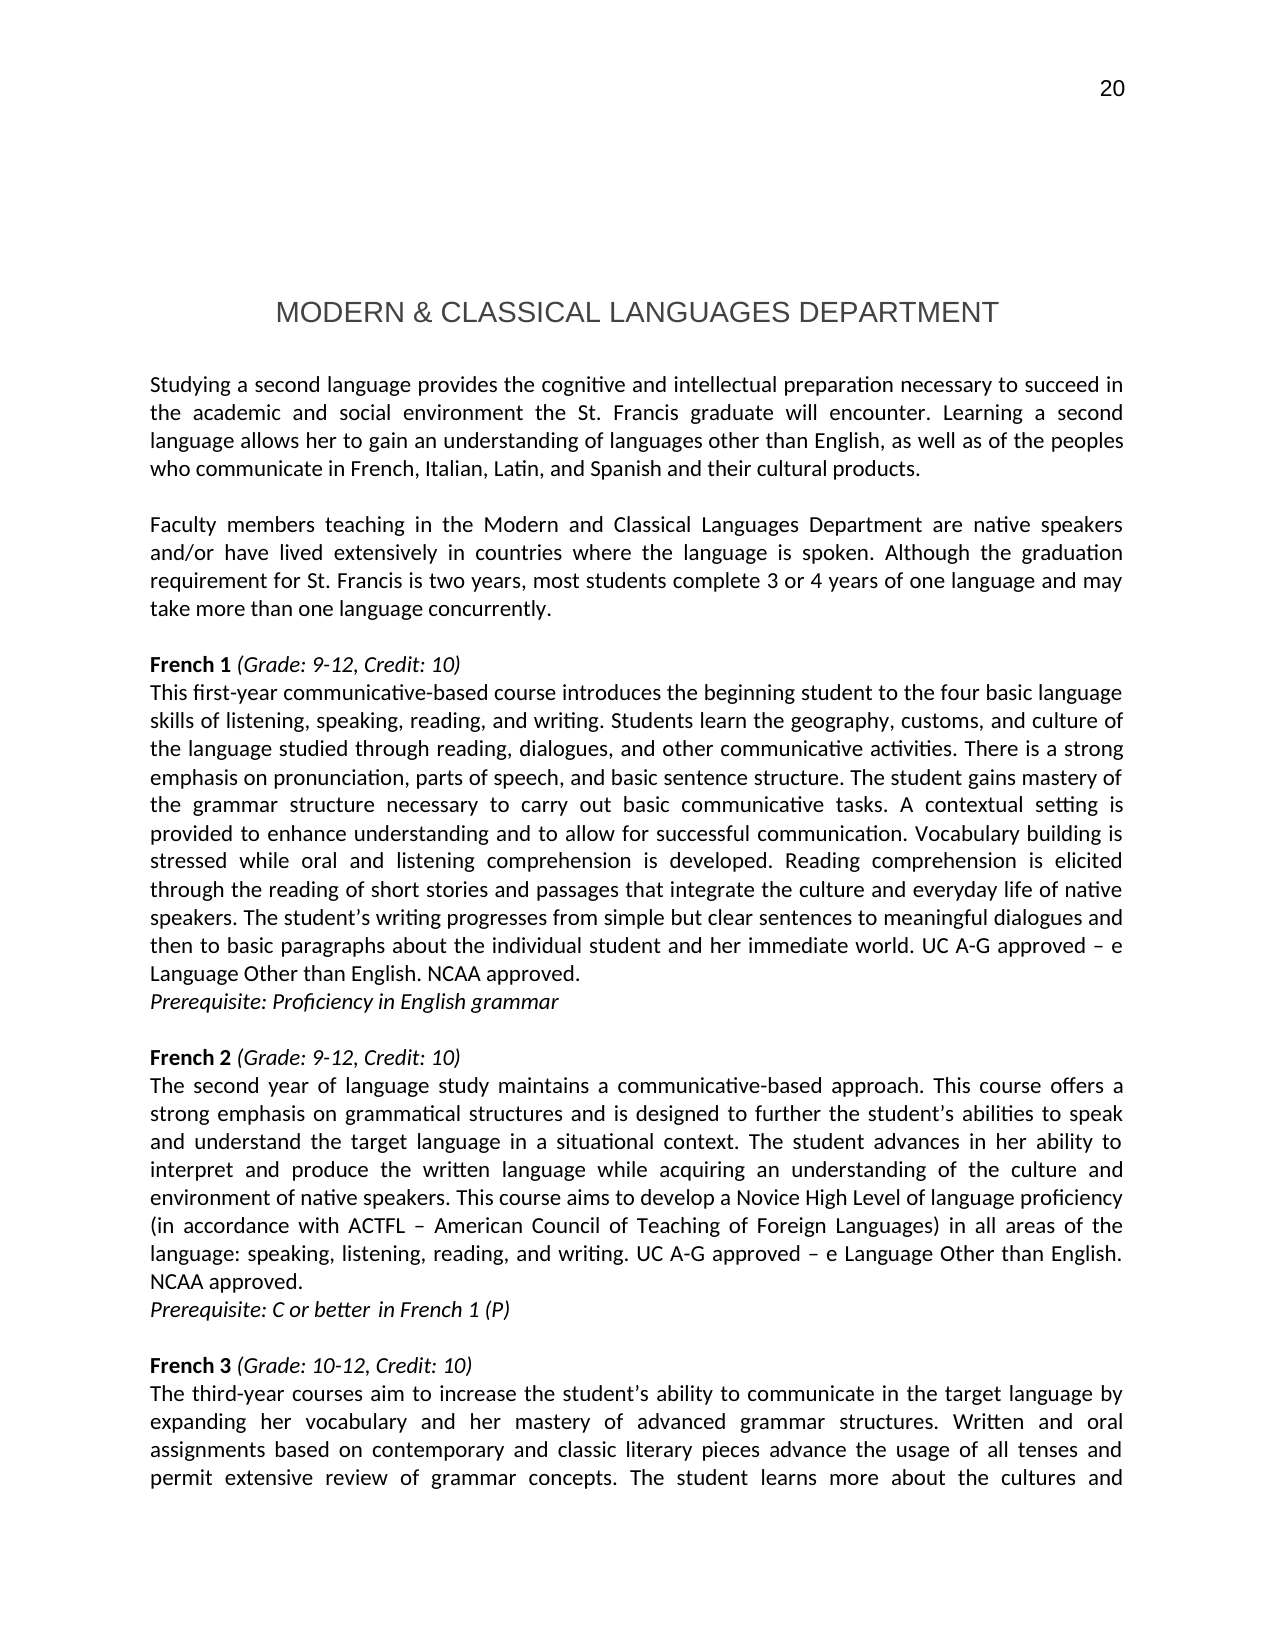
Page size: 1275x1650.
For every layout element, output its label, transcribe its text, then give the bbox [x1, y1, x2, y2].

subtitle MODERN & CLASSICAL LANGUAGES DEPARTMENT [150, 295, 1125, 329]
text This first-year communicative-based course introduces the beginning student to the four basic language skills of listening, speaking, reading, and writing. Students learn the geography, customs, and culture of the language studied through reading, dialogues, and other communicative activities. There is a strong emphasis on pronunciation, parts of speech, and basic sentence structure. The student gains mastery of the grammar structure necessary to carry out basic communicative tasks. A contextual setting is provided to enhance understanding and to allow for successful communication. Vocabulary building is stressed while oral and listening comprehension is developed. Reading comprehension is elicited through the reading of short stories and passages that integrate the culture and everyday life of native speakers. The student’s writing progresses from simple but clear sentences to meaningful dialogues and then to basic paragraphs about the individual student and her immediate world. UC A-G approved – e Language Other than English. NCAA approved. [150, 678, 1125, 987]
text Faculty members teaching in the Modern and Classical Languages Department are native speakers and/or have lived extensively in countries where the language is spoken. Although the graduation requirement for St. Francis is two years, most students complete 3 or 4 years of one language and may take more than one language concurrently. [150, 510, 1125, 622]
text French 1 (Grade: 9-12, Credit: 10) [150, 651, 1125, 678]
text Prerequisite: C or better in French 1 (P) [150, 1295, 1125, 1323]
text The second year of language study maintains a communicative-based approach. This course offers a strong emphasis on grammatical structures and is designed to further the student’s abilities to speak and understand the target language in a situational context. The student advances in her ability to interpret and produce the written language while acquiring an understanding of the culture and environment of native speakers. This course aims to develop a Novice High Level of language proficiency (in accordance with ACTFL – American Council of Teaching of Foreign Languages) in all areas of the language: speaking, listening, reading, and writing. UC A-G approved – e Language Other than English. NCAA approved. [150, 1071, 1125, 1295]
text Studying a second language provides the cognitive and intellectual preparation necessary to succeed in the academic and social environment the St. Francis graduate will encounter. Learning a second language allows her to gain an understanding of languages other than English, as well as of the peoples who communicate in French, Italian, Latin, and Spanish and their cultural products. [150, 370, 1125, 482]
text French 3 (Grade: 10-12, Credit: 10) [150, 1351, 1125, 1379]
text Prerequisite: Proficiency in English grammar [150, 987, 1125, 1015]
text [150, 1379, 1125, 1491]
text French 2 (Grade: 9-12, Credit: 10) [150, 1043, 1125, 1071]
